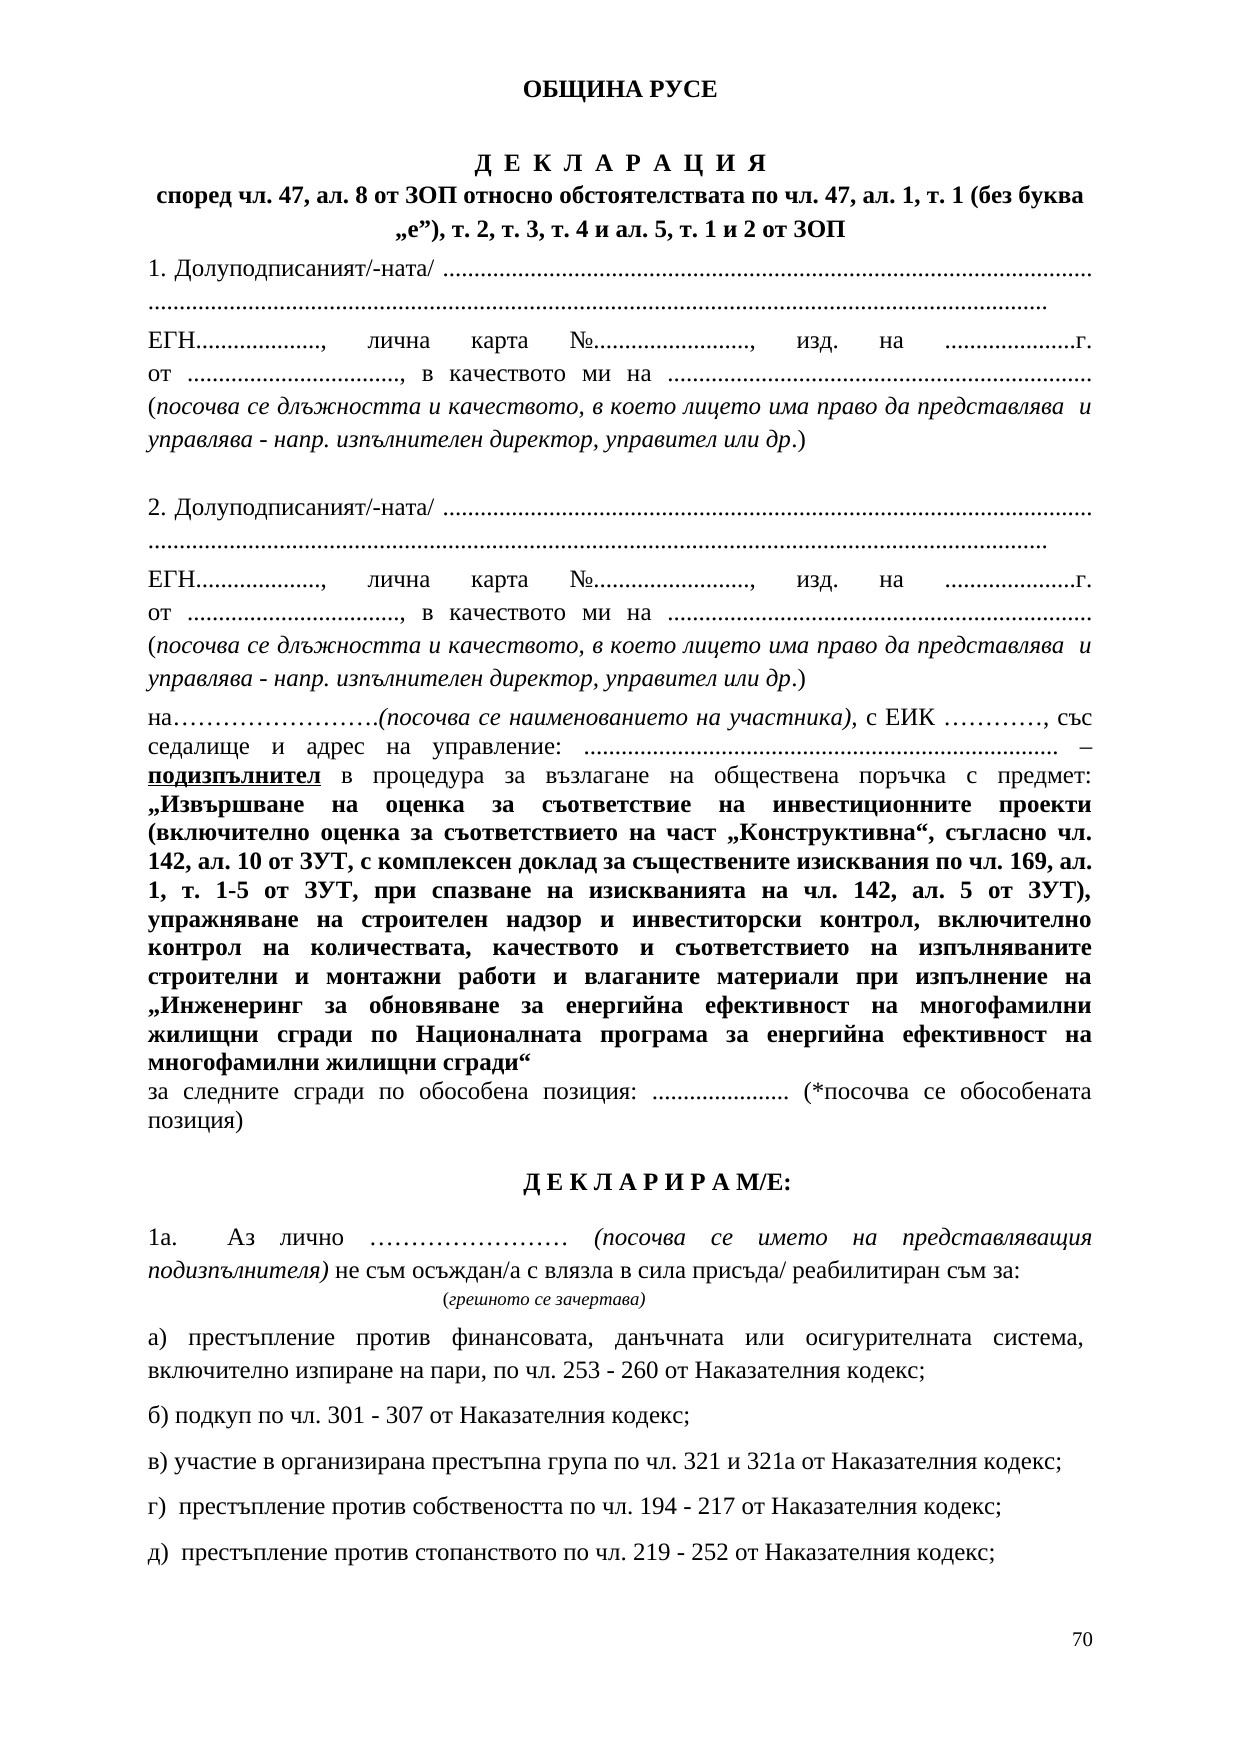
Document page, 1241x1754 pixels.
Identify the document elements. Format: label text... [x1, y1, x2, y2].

text 1а. Аз лично …………………… (посочва се името на представляващия подизпълнителя) не съм осъждан/а с влязла в сила присъда/ реабилитиран съм за: [148, 1222, 1093, 1283]
text според чл. 47, ал. 8 от ЗОП относно обстоятелствата по чл. 47, ал. 1, т. 1 (без буква „е”), т. 2, т. 3, т. 4 и ал. 5, т. 1 и 2 от ЗОП [148, 181, 1093, 242]
text д) престъпление против стопанството по чл. 219 - 252 от Наказателния кодекс; [148, 1537, 1085, 1566]
text 2. Долуподписаният/-ната/ ........................................................................................................ ................................................................................................................................................ [148, 492, 1093, 553]
text ЕГН...................., лична карта №........................., изд. на .....................г. от .................................., в качеството ми на .................................................................... (посочва се длъжността и качеството, в което лицето има право да представлява и управлява - напр. изпълнителен директор, управител или др.) [148, 325, 1093, 453]
text за следните сгради по обособена позиция: ...................... (*посочва се обособената позиция) [148, 1076, 1093, 1134]
text на…………………….(посочва се наименованието на участника), с ЕИК …………, със седалище и адрес на управление: ............................................................................ – подизпълнител в процедура за възлагане на обществена поръчка с предмет: „Извършване на оценка за съответствие на инвестиционните проекти (включително оценка за съответствието на част „Конструктивна“, съгласно чл. 142, ал. 10 от ЗУТ, с комплексен доклад за съществените изисквания по чл. 169, ал. 1, т. 1-5 от ЗУТ, при спазване на изискванията на чл. 142, ал. 5 от ЗУТ), упражняване на строителен надзор и инвеститорски контрол, включително контрол на количествата, качеството и съответствието на изпълняваните строителни и монтажни работи и влаганите материали при изпълнение на „Инженеринг за обновяване за енергийна ефективност на многофамилни жилищни сгради по Националната програма за енергийна ефективност на многофамилни жилищни сгради“ [148, 702, 1093, 1076]
text б) подкуп по чл. 301 - 307 от Наказателния кодекс; [148, 1400, 1085, 1429]
text г) престъпление против собствеността по чл. 194 - 217 от Наказателния кодекс; [148, 1491, 1085, 1520]
text 1. Долуподписаният/-ната/ ........................................................................................................ ................................................................................................................................................ [148, 253, 1093, 315]
text в) участие в организирана престъпна група по чл. 321 и 321а от Наказателния кодекс; [148, 1446, 1085, 1475]
text Д Е К Л А Р А Ц И Я [148, 148, 1093, 176]
text Д Е К Л А Р И Р А М/Е: [91, 1167, 1148, 1195]
text ЕГН...................., лична карта №........................., изд. на .....................г. от .................................., в качеството ми на .................................................................... (посочва се длъжността и качеството, в което лицето има право да представлява и управлява - напр. изпълнителен директор, управител или др.) [148, 564, 1093, 692]
text (грешното се зачертава) [148, 1288, 1148, 1309]
text а) престъпление против финансовата, данъчната или осигурителната система, включително изпиране на пари, по чл. 253 - 260 от Наказателния кодекс; [148, 1322, 1085, 1384]
